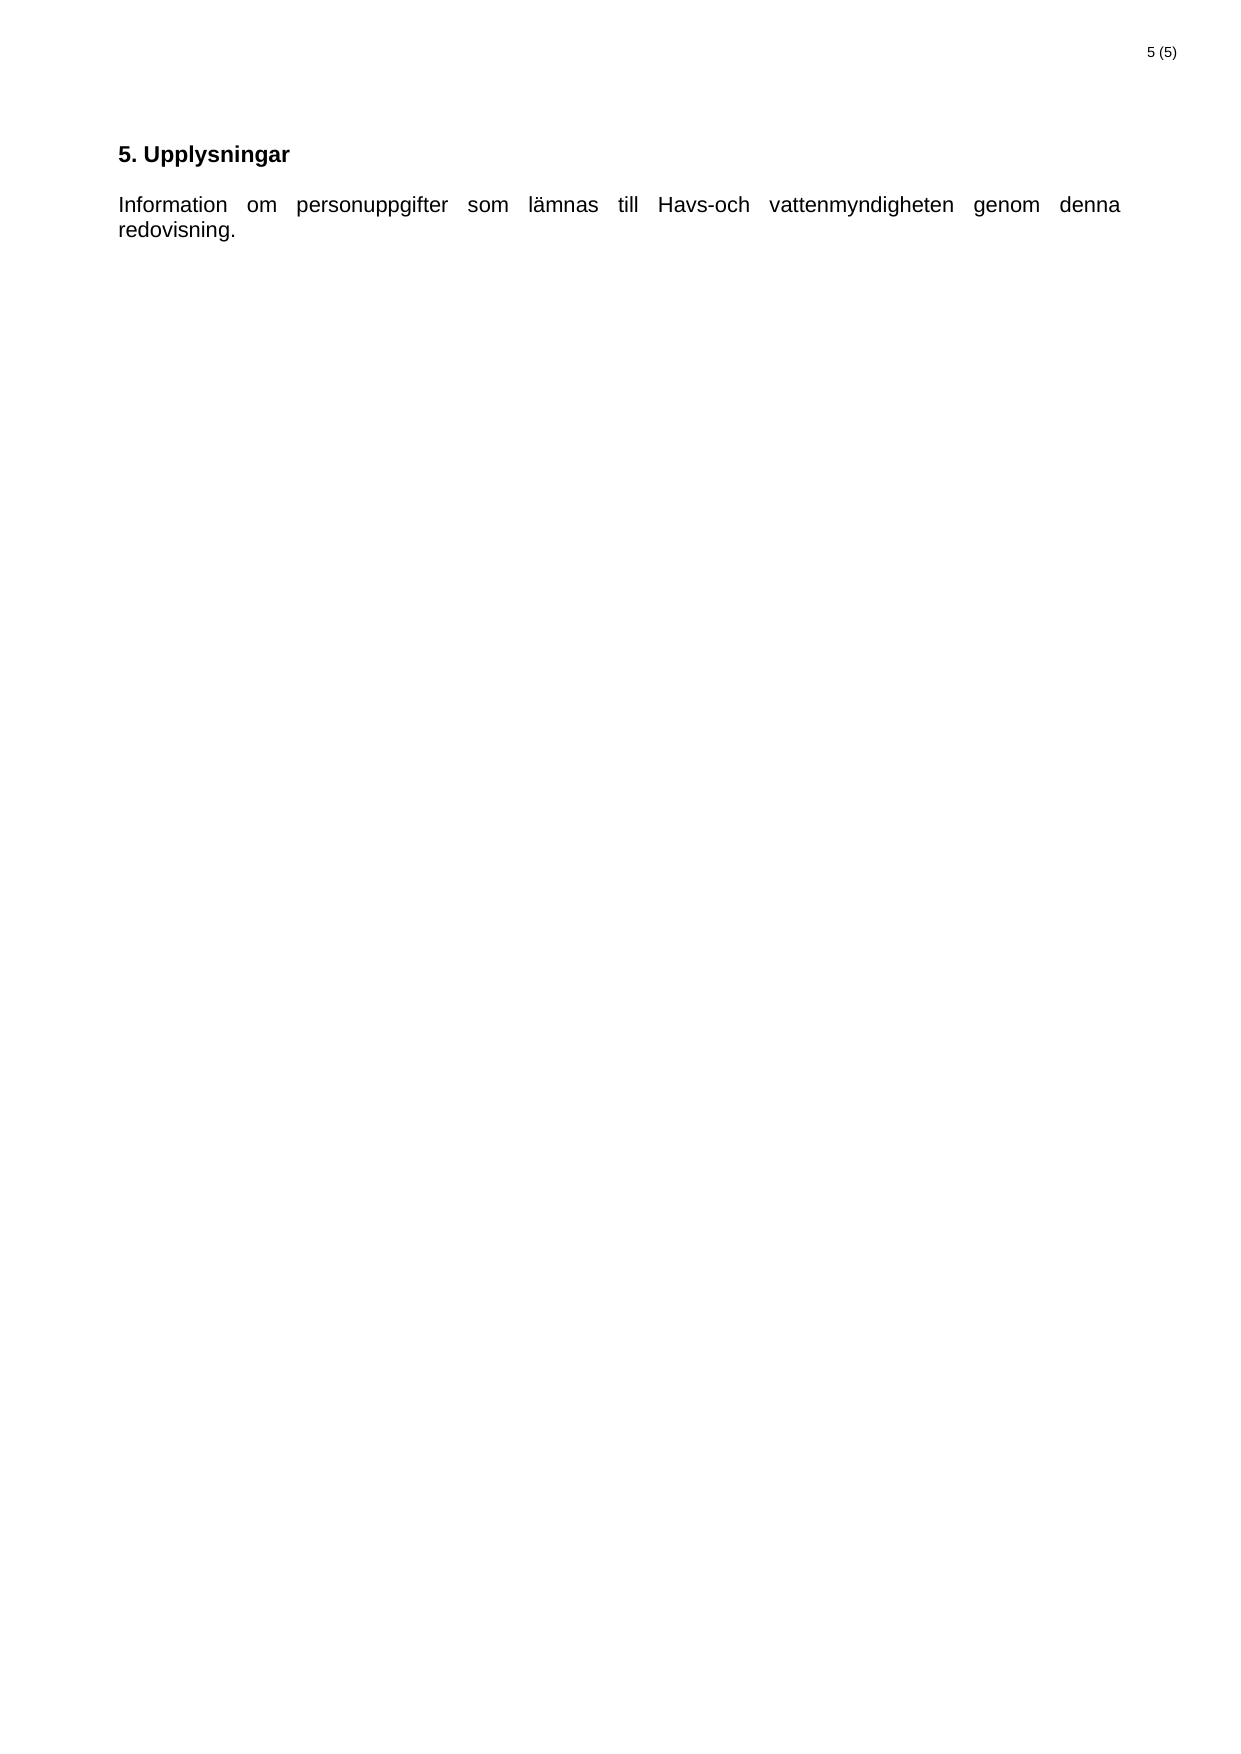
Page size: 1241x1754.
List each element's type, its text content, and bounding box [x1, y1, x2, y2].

title Information om personuppgifter som lämnas till Havs-och vattenmyndigheten genom denna redovisning. [118, 192, 1122, 243]
subtitle 5. Upplysningar [118, 141, 1122, 167]
